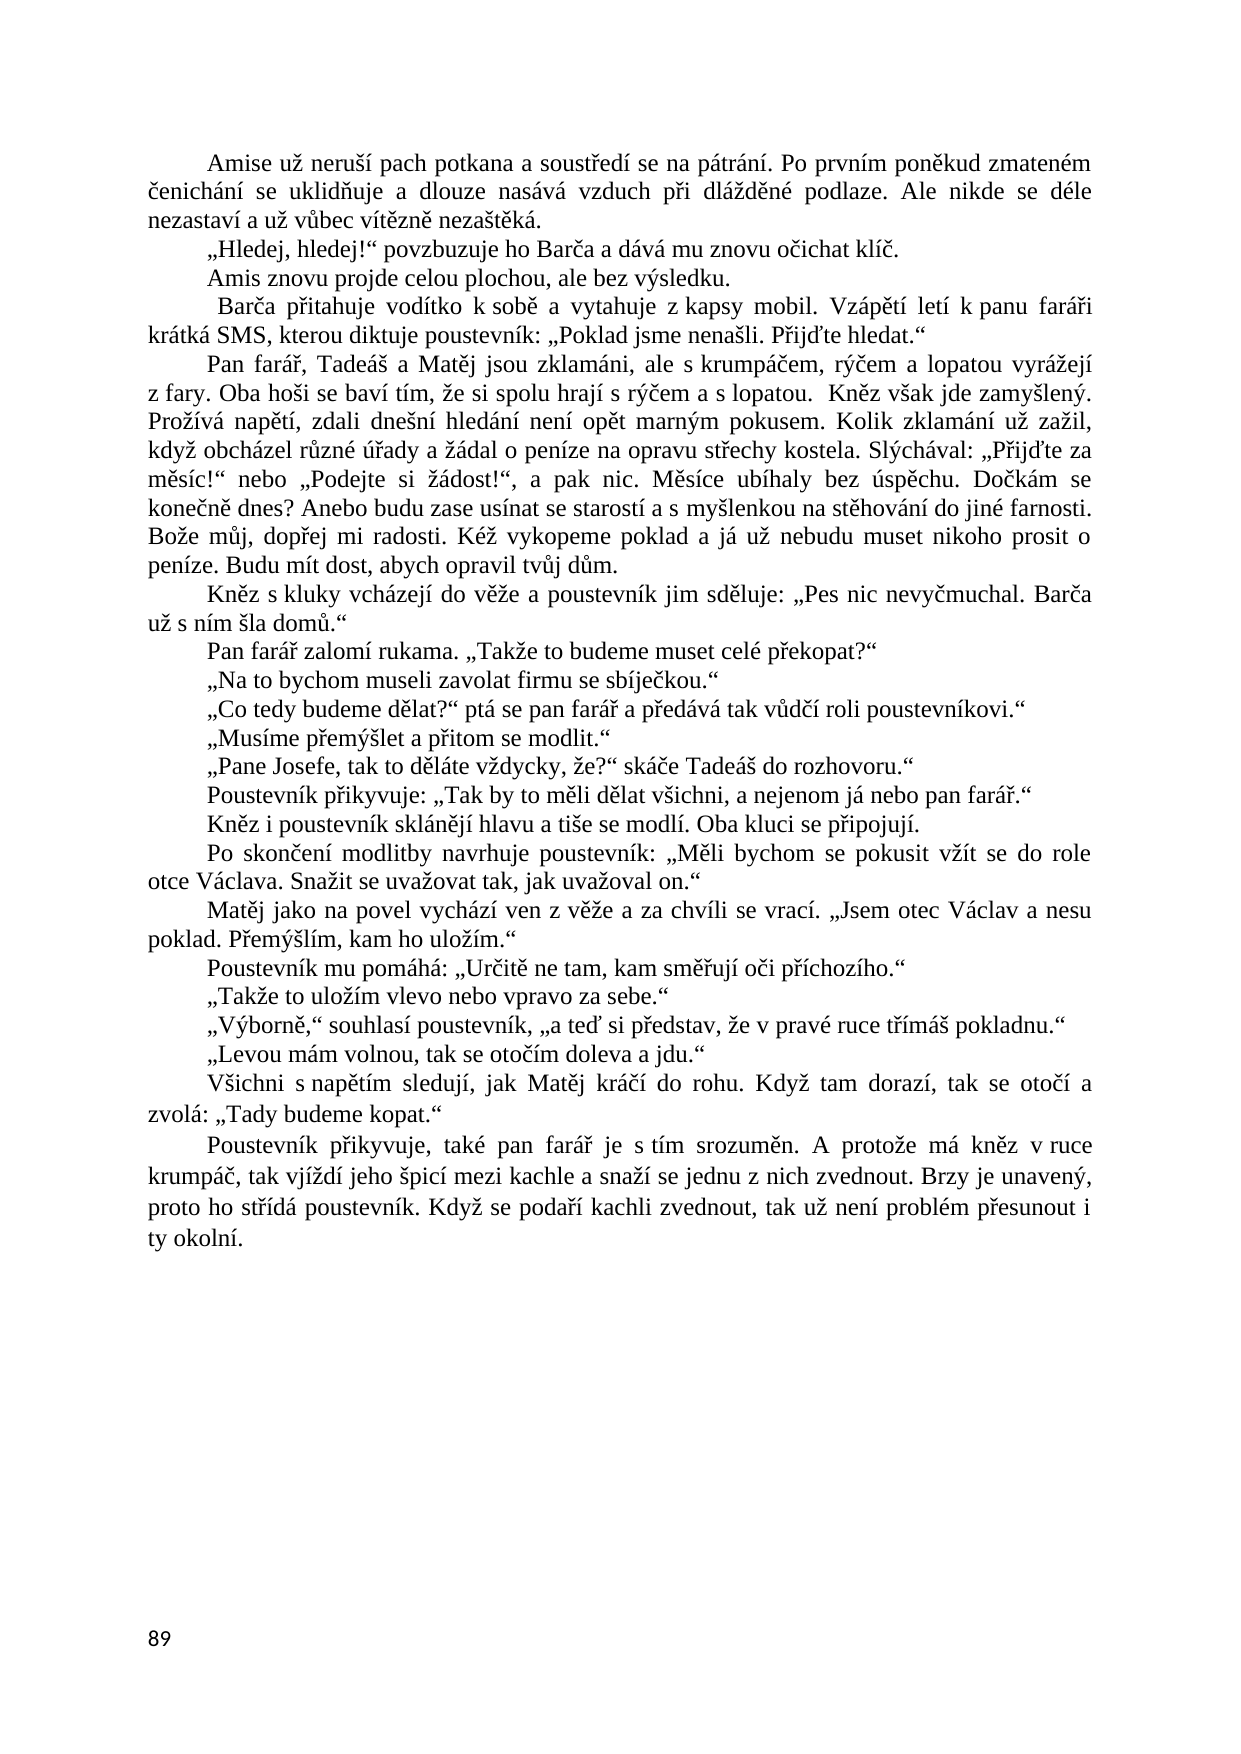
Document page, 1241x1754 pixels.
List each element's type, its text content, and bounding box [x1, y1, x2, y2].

text Amise už neruší pach potkana a soustředí se na pátrání. Po prvním poněkud zmateném čenichání se uklidňuje a dlouze nasává vzduch při dlážděné podlaze. Ale nikde se déle nezastaví a už vůbec vítězně nezaštěká. [148, 148, 1093, 234]
text „Na to bychom museli zavolat firmu se sbíječkou.“ [148, 665, 1093, 694]
text Poustevník přikyvuje, také pan farář je s tím srozuměn. A protože má kněz v ruce krumpáč, tak vjíždí jeho špicí mezi kachle a snaží se jednu z nich zvednout. Brzy je unavený, proto ho střídá poustevník. Když se podaří kachli zvednout, tak už není problém přesunout i ty okolní. [148, 1130, 1093, 1252]
text „Takže to uložím vlevo nebo vpravo za sebe.“ [148, 981, 1093, 1010]
text „Musíme přemýšlet a přitom se modlit.“ [148, 723, 1093, 751]
text Amis znovu projde celou plochou, ale bez výsledku. [148, 263, 1093, 291]
text Barča přitahuje vodítko k sobě a vytahuje z kapsy mobil. Vzápětí letí k panu faráři krátká SMS, kterou diktuje poustevník: „Poklad jsme nenašli. Přijďte hledat.“ [148, 291, 1093, 349]
text Poustevník přikyvuje: „Tak by to měli dělat všichni, a nejenom já nebo pan farář.“ [148, 780, 1093, 809]
text Kněz s kluky vcházejí do věže a poustevník jim sděluje: „Pes nic nevyčmuchal. Barča už s ním šla domů.“ [148, 579, 1093, 636]
text Všichni s napětím sledují, jak Matěj kráčí do rohu. Když tam dorazí, tak se otočí a zvolá: „Tady budeme kopat.“ [148, 1068, 1093, 1127]
text „Co tedy budeme dělat?“ ptá se pan farář a předává tak vůdčí roli poustevníkovi.“ [148, 694, 1093, 723]
text „Hledej, hledej!“ povzbuzuje ho Barča a dává mu znovu očichat klíč. [148, 234, 1093, 263]
text Poustevník mu pomáhá: „Určitě ne tam, kam směřují oči příchozího.“ [148, 953, 1093, 981]
text Kněz i poustevník sklánějí hlavu a tiše se modlí. Oba kluci se připojují. [148, 809, 1093, 838]
text „Výborně,“ souhlasí poustevník, „a teď si představ, že v pravé ruce třímáš pokladnu.“ [148, 1010, 1093, 1039]
text Pan farář zalomí rukama. „Takže to budeme muset celé překopat?“ [148, 636, 1093, 665]
text Po skončení modlitby navrhuje poustevník: „Měli bychom se pokusit vžít se do role otce Václava. Snažit se uvažovat tak, jak uvažoval on.“ [148, 838, 1093, 895]
text „Levou mám volnou, tak se otočím doleva a jdu.“ [148, 1039, 1093, 1068]
text Pan farář, Tadeáš a Matěj jsou zklamáni, ale s krumpáčem, rýčem a lopatou vyrážejí z fary. Oba hoši se baví tím, že si spolu hrají s rýčem a s lopatou. Kněz však jde zamyšlený. Prožívá napětí, zdali dnešní hledání není opět marným pokusem. Kolik zklamání už zažil, když obcházel různé úřady a žádal o peníze na opravu střechy kostela. Slýchával: „Přijďte za měsíc!“ nebo „Podejte si žádost!“, a pak nic. Měsíce ubíhaly bez úspěchu. Dočkám se konečně dnes? Anebo budu zase usínat se starostí a s myšlenkou na stěhování do jiné farnosti. Bože můj, dopřej mi radosti. Kéž vykopeme poklad a já už nebudu muset nikoho prosit o peníze. Budu mít dost, abych opravil tvůj dům. [148, 349, 1093, 579]
text „Pane Josefe, tak to děláte vždycky, že?“ skáče Tadeáš do rozhovoru.“ [148, 751, 1093, 780]
text Matěj jako na povel vychází ven z věže a za chvíli se vrací. „Jsem otec Václav a nesu poklad. Přemýšlím, kam ho uložím.“ [148, 895, 1093, 953]
